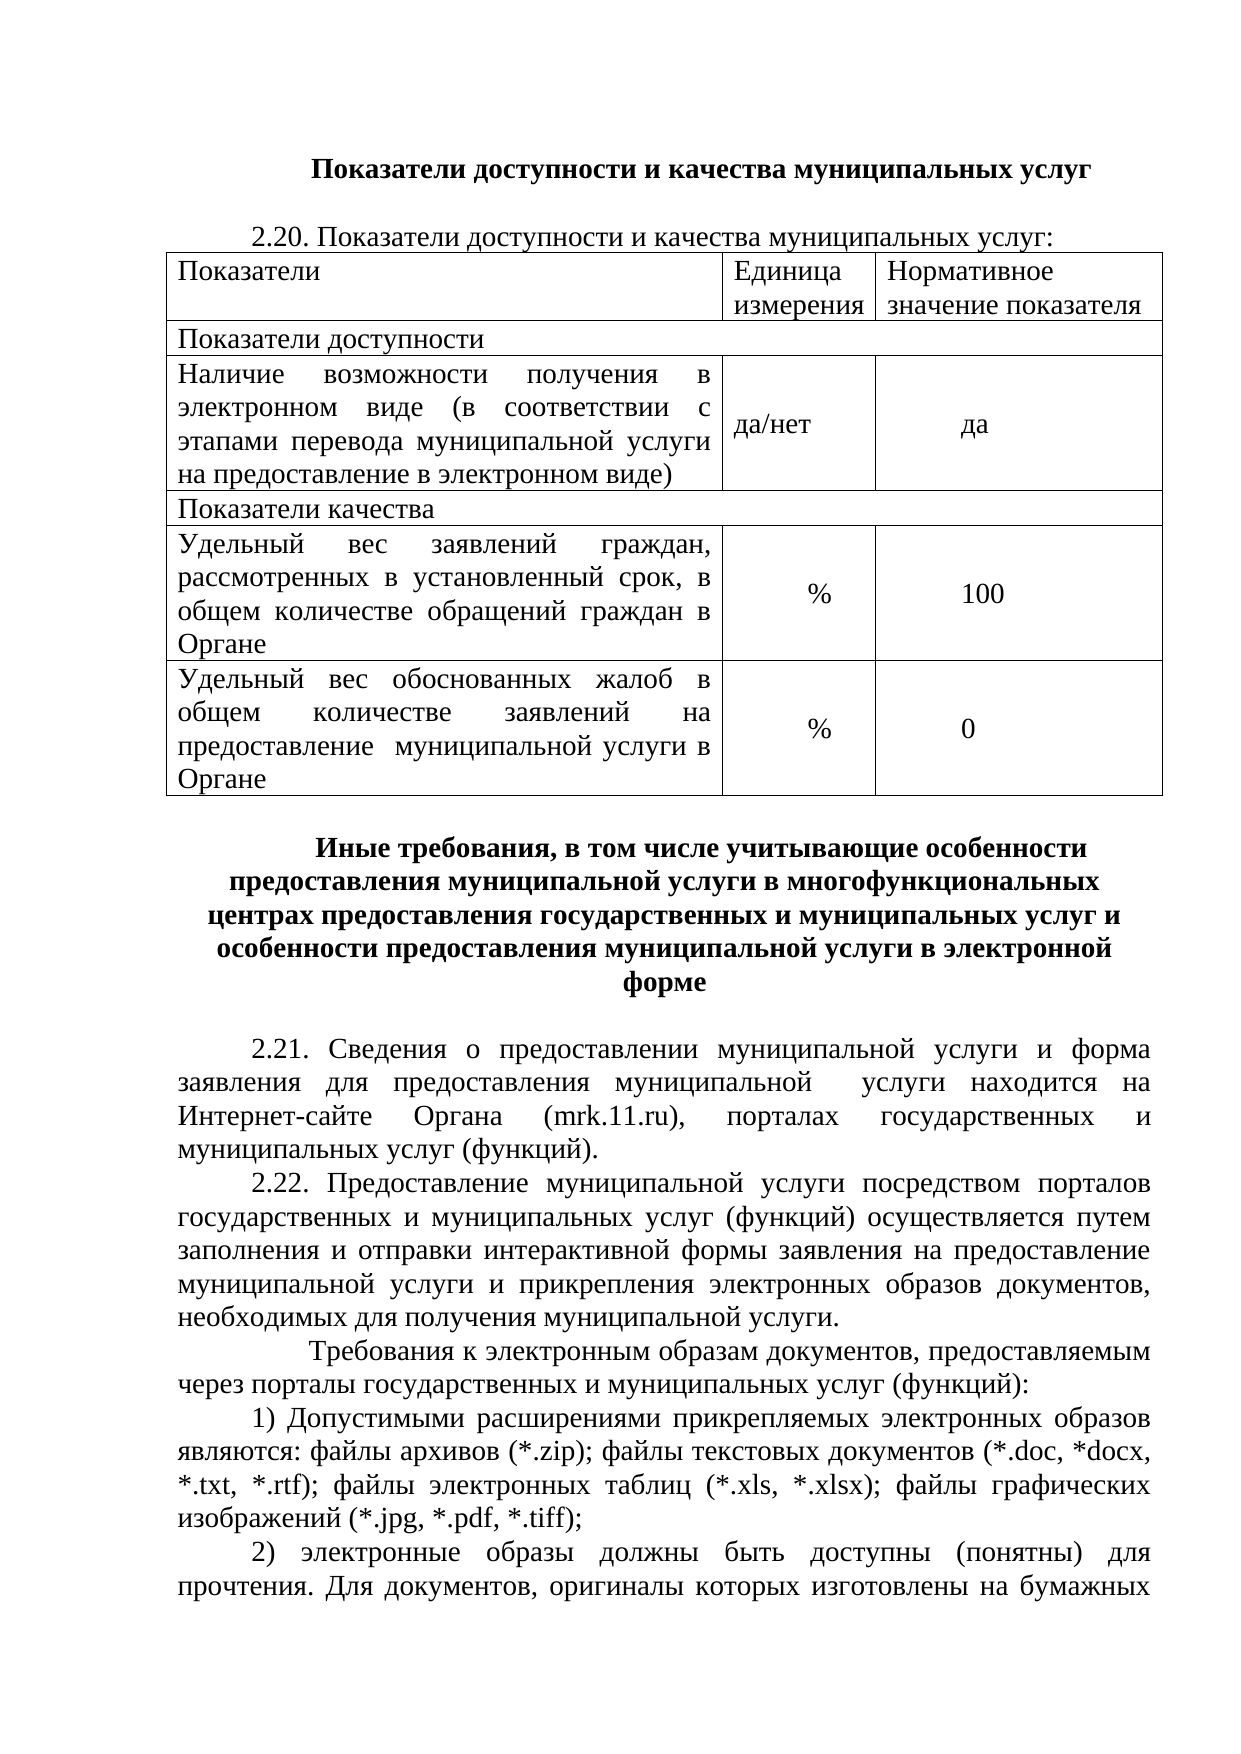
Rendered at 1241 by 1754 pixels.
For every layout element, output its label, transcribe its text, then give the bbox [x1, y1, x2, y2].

table_header Нормативное значение показателя [876, 253, 1162, 320]
text Иные требования, в том числе учитывающие особенности предоставления муниципальной услуги в многофункциональных центрах предоставления государственных и муниципальных услуг и особенности предоставления муниципальной услуги в электронной форме [177, 830, 1152, 997]
table_cell Удельный вес обоснованных жалоб в общем количестве заявлений на предоставление муниципальной услуги в Органе [167, 661, 722, 795]
text 2.20. Показатели доступности и качества муниципальных услуг: [177, 219, 1152, 252]
table_cell Наличие возможности получения в электронном виде (в соответствии с этапами перевода муниципальной услуги на предоставление в электронном виде) [167, 356, 722, 490]
table_cell Показатели доступности [167, 321, 1162, 355]
table_cell Показатели качества [167, 491, 1162, 525]
table_header Показатели [167, 253, 722, 320]
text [177, 1534, 1152, 1601]
table_header Единица измерения [723, 253, 875, 320]
text 1) Допустимыми расширениями прикрепляемых электронных образов являются: файлы архивов (*.zip); файлы текстовых документов (*.doc, *docx, *.txt, *.rtf); файлы электронных таблиц (*.xls, *.xlsx); файлы графических изображений (*.jpg, *.pdf, *.tiff); [177, 1400, 1152, 1534]
text 2.22. Предоставление муниципальной услуги посредством порталов государственных и муниципальных услуг (функций) осуществляется путем заполнения и отправки интерактивной формы заявления на предоставление муниципальной услуги и прикрепления электронных образов документов, необходимых для получения муниципальной услуги. [177, 1165, 1152, 1333]
text Требования к электронным образам документов, предоставляемым через порталы государственных и муниципальных услуг (функций): [177, 1333, 1152, 1400]
table_cell 100 [876, 526, 1162, 660]
text Показатели доступности и качества муниципальных услуг [177, 152, 1152, 185]
table_cell да/нет [723, 356, 875, 490]
table_cell да [876, 356, 1162, 490]
table_cell 0 [876, 661, 1162, 795]
text 2.21. Сведения о предоставлении муниципальной услуги и форма заявления для предоставления муниципальной услуги находится на Интернет-сайте Органа (mrk.11.ru), порталах государственных и муниципальных услуг (функций). [177, 1031, 1152, 1165]
table_cell % [723, 661, 875, 795]
table_cell Удельный вес заявлений граждан, рассмотренных в установленный срок, в общем количестве обращений граждан в Органе [167, 526, 722, 660]
table_cell % [723, 526, 875, 660]
